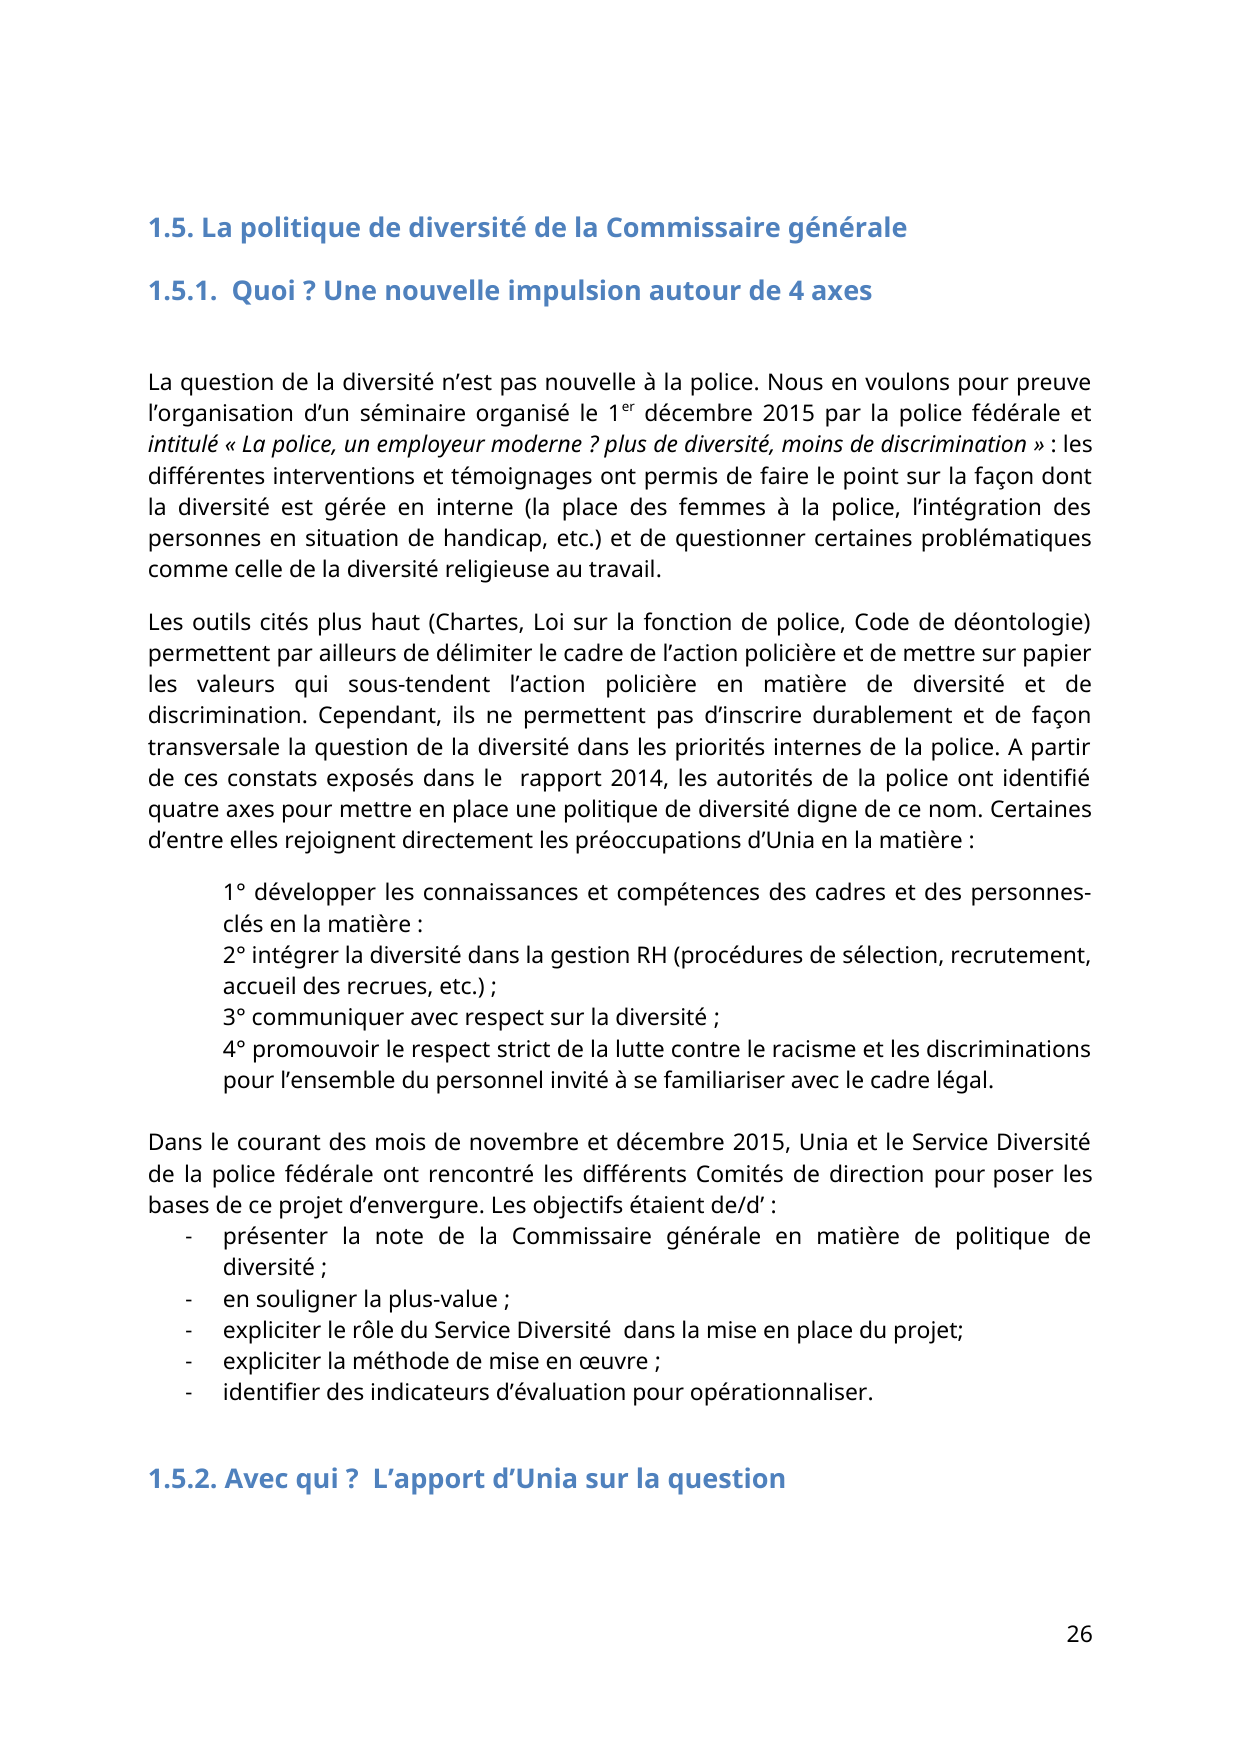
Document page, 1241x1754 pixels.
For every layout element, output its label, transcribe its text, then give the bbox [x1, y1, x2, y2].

text Dans le courant des mois de novembre et décembre 2015, Unia et le Service Diversité de la police fédérale ont rencontré les différents Comités de direction pour poser les bases de ce projet d’envergure. Les objectifs étaient de/d’ : [148, 1126, 1093, 1220]
subtitle 1.5.1. Quoi ? Une nouvelle impulsion autour de 4 axes [148, 271, 1093, 308]
list identifier des indicateurs d’évaluation pour opérationnaliser. [185, 1376, 1093, 1407]
text Les outils cités plus haut (Chartes, Loi sur la fonction de police, Code de déontologie) permettent par ailleurs de délimiter le cadre de l’action policière et de mettre sur papier les valeurs qui sous-tendent l’action policière en matière de diversité et de discrimination. Cependant, ils ne permettent pas d’inscrire durablement et de façon transversale la question de la diversité dans les priorités internes de la police. A partir de ces constats exposés dans le rapport 2014, les autorités de la police ont identifié quatre axes pour mettre en place une politique de diversité digne de ce nom. Certaines d’entre elles rejoignent directement les préoccupations d’Unia en la matière : [148, 605, 1093, 855]
subtitle 1.5.2. Avec qui ? L’apport d’Unia sur la question [148, 1459, 1093, 1496]
list 3° communiquer avec respect sur la diversité ; [223, 1001, 1093, 1032]
list expliciter la méthode de mise en œuvre ; [185, 1345, 1093, 1376]
list en souligner la plus-value ; [185, 1282, 1093, 1314]
subtitle 1.5. La politique de diversité de la Commissaire générale [148, 208, 1093, 245]
list expliciter le rôle du Service Diversité dans la mise en place du projet; [185, 1314, 1093, 1345]
list 1° développer les connaissances et compétences des cadres et des personnes-clés en la matière : [223, 876, 1093, 939]
list 2° intégrer la diversité dans la gestion RH (procédures de sélection, recrutement, accueil des recrues, etc.) ; [223, 939, 1093, 1001]
list 4° promouvoir le respect strict de la lutte contre le racisme et les discriminations pour l’ensemble du personnel invité à se familiariser avec le cadre légal. [223, 1032, 1093, 1095]
list présenter la note de la Commissaire générale en matière de politique de diversité ; [185, 1220, 1093, 1282]
text La question de la diversité n’est pas nouvelle à la police. Nous en voulons pour preuve l’organisation d’un séminaire organisé le 1er décembre 2015 par la police fédérale et intitulé « La police, un employeur moderne ? plus de diversité, moins de discrimination » : les différentes interventions et témoignages ont permis de faire le point sur la façon dont la diversité est gérée en interne (la place des femmes à la police, l’intégration des personnes en situation de handicap, etc.) et de questionner certaines problématiques comme celle de la diversité religieuse au travail. [148, 366, 1093, 584]
